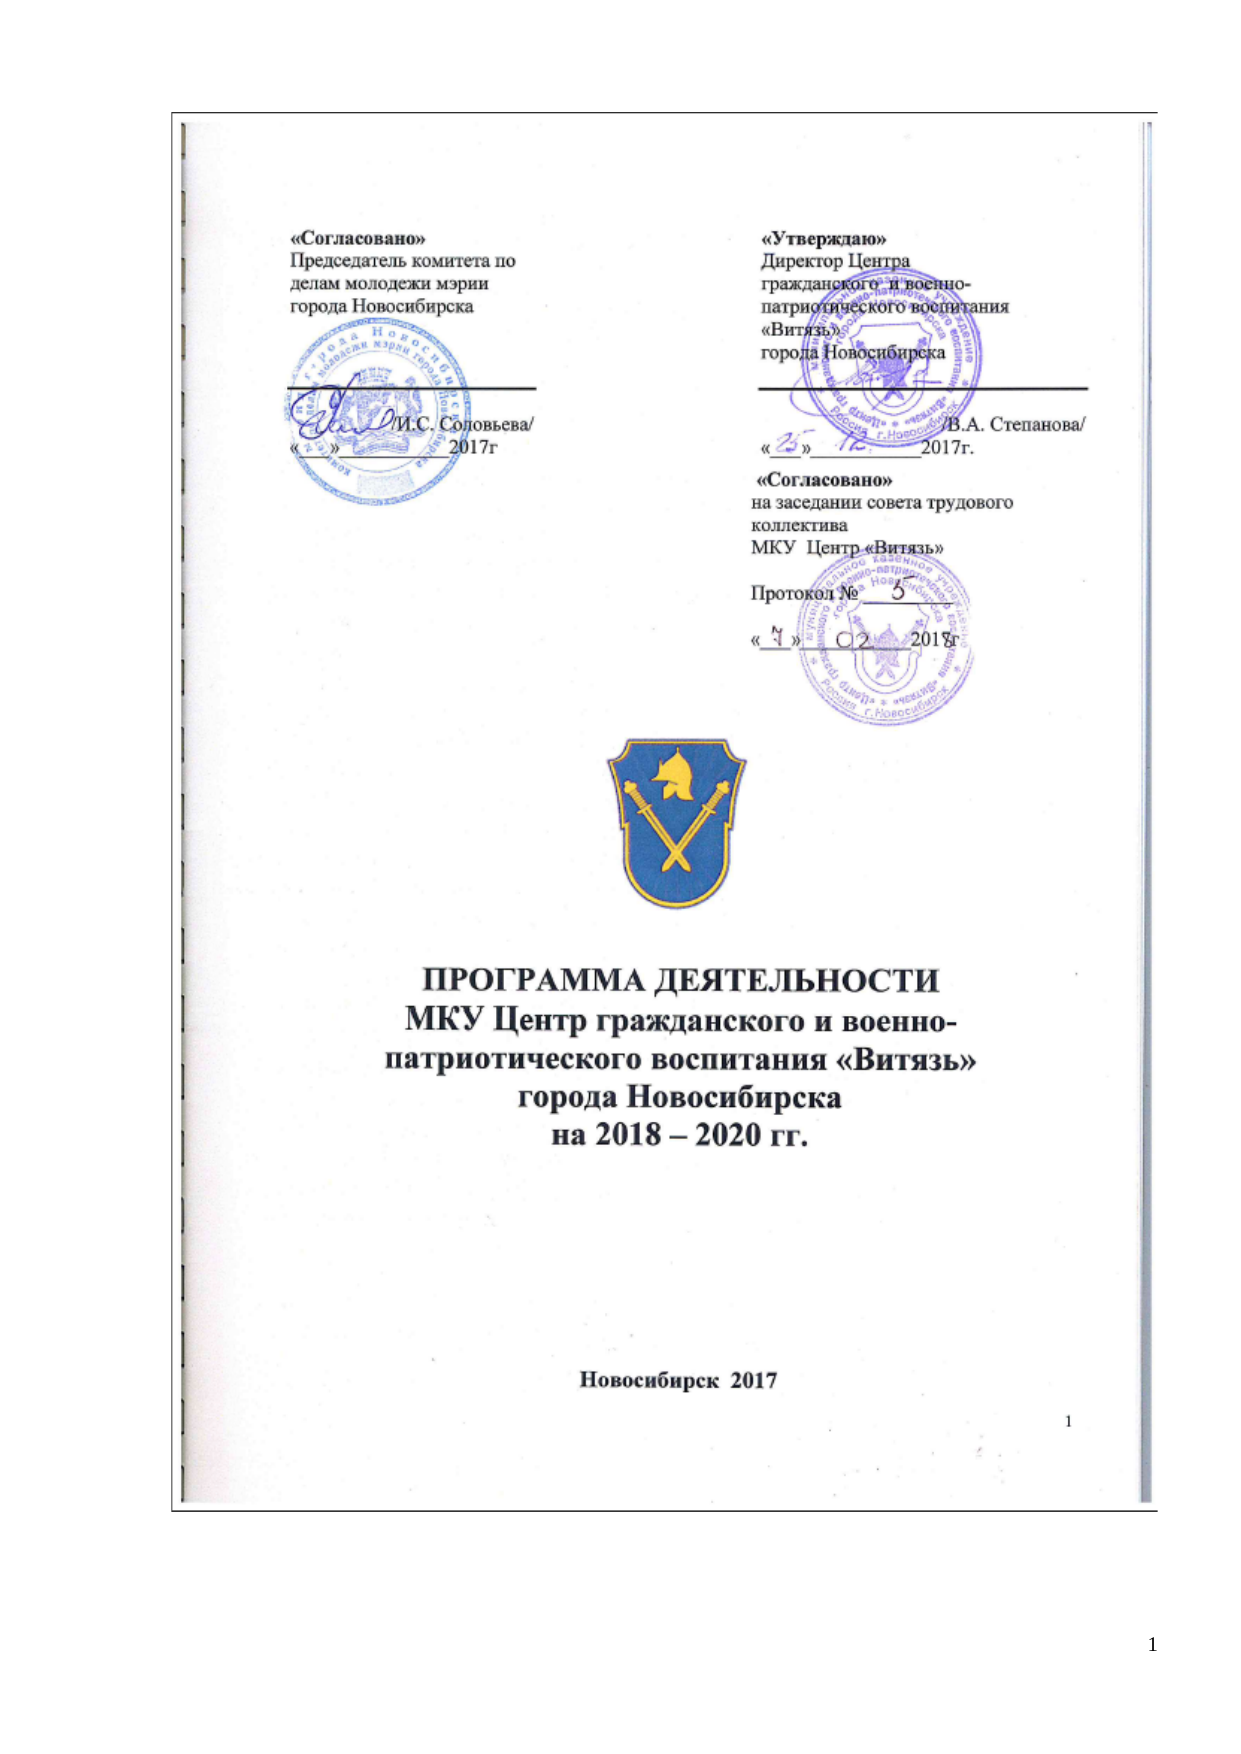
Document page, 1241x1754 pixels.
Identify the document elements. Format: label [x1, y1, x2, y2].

picture [171, 112, 1158, 1512]
